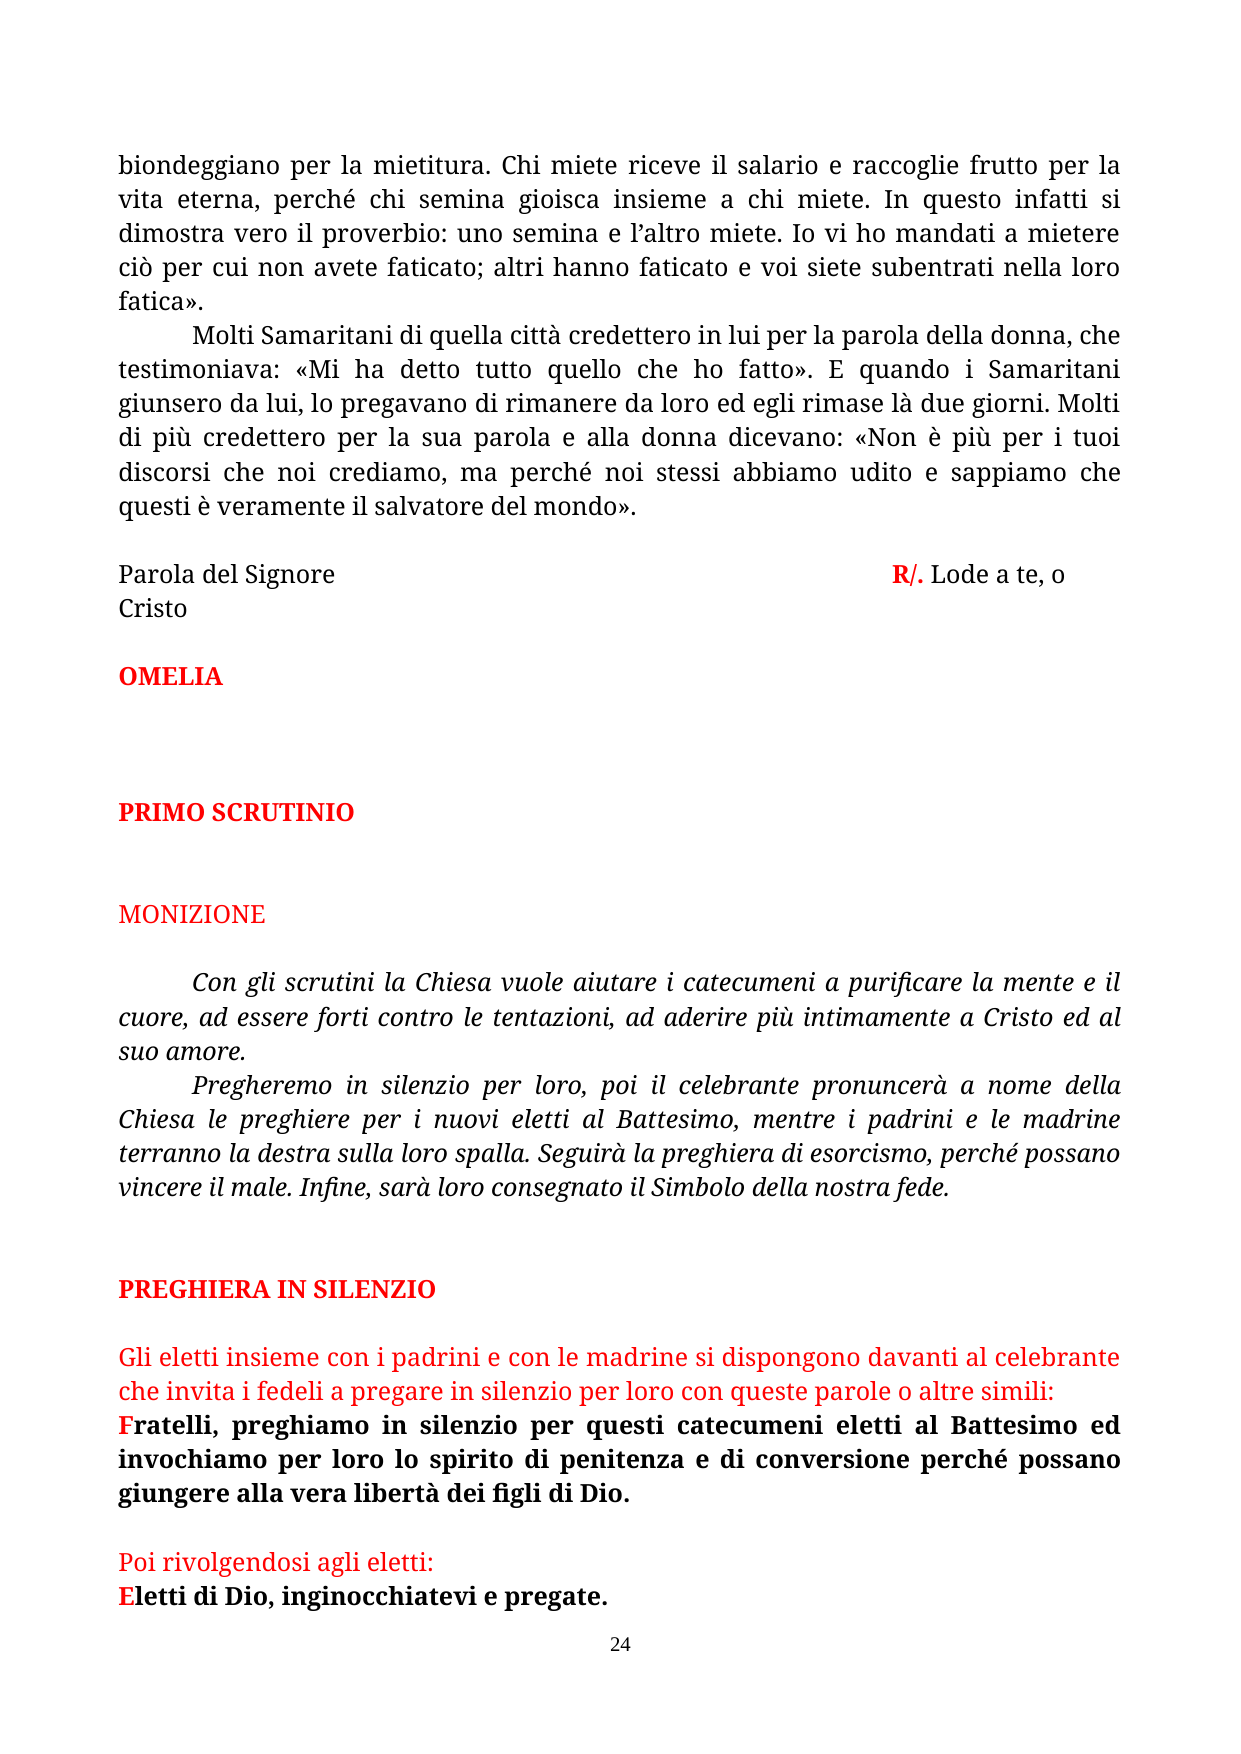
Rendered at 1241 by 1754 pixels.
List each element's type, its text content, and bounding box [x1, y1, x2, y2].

text Poi rivolgendosi agli eletti: [118, 1544, 1122, 1578]
text PRIMO SCRUTINIO [118, 795, 1122, 829]
text Eletti di Dio, inginocchiatevi e pregate. [118, 1578, 1122, 1612]
text Molti Samaritani di quella città credettero in lui per la parola della donna, che testimoniava: «Mi ha detto tutto quello che ho fatto». E quando i Samaritani giunsero da lui, lo pregavano di rimanere da loro ed egli rimase là due giorni. Molti di più credettero per la sua parola e alla donna dicevano: «Non è più per i tuoi discorsi che noi crediamo, ma perché noi stessi abbiamo udito e sappiamo che questi è veramente il salvatore del mondo». [118, 318, 1122, 522]
text PREGHIERA IN SILENZIO [118, 1272, 1122, 1306]
text Con gli scrutini la Chiesa vuole aiutare i catecumeni a purificare la mente e il cuore, ad essere forti contro le tentazioni, ad aderire più intimamente a Cristo ed al suo amore. [118, 965, 1122, 1067]
text Pregheremo in silenzio per loro, poi il celebrante pronuncerà a nome della Chiesa le preghiere per i nuovi eletti al Battesimo, mentre i padrini e le madrine terranno la destra sulla loro spalla. Seguirà la preghiera di esorcismo, perché possano vincere il male. Infine, sarà loro consegnato il Simbolo della nostra fede. [118, 1067, 1122, 1203]
text OMELIA [118, 658, 1122, 693]
text Fratelli, preghiamo in silenzio per questi catecumeni eletti al Battesimo ed invochiamo per loro lo spirito di penitenza e di conversione perché possano giungere alla vera libertà dei figli di Dio. [118, 1408, 1122, 1510]
text Gli eletti insieme con i padrini e con le madrine si dispongono davanti al celebrante che invita i fedeli a pregare in silenzio per loro con queste parole o altre simili: [118, 1340, 1122, 1408]
text Parola del Signore R/. Lode a te, o Cristo [118, 556, 1122, 624]
text MONIZIONE [118, 897, 1122, 931]
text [118, 148, 1122, 318]
